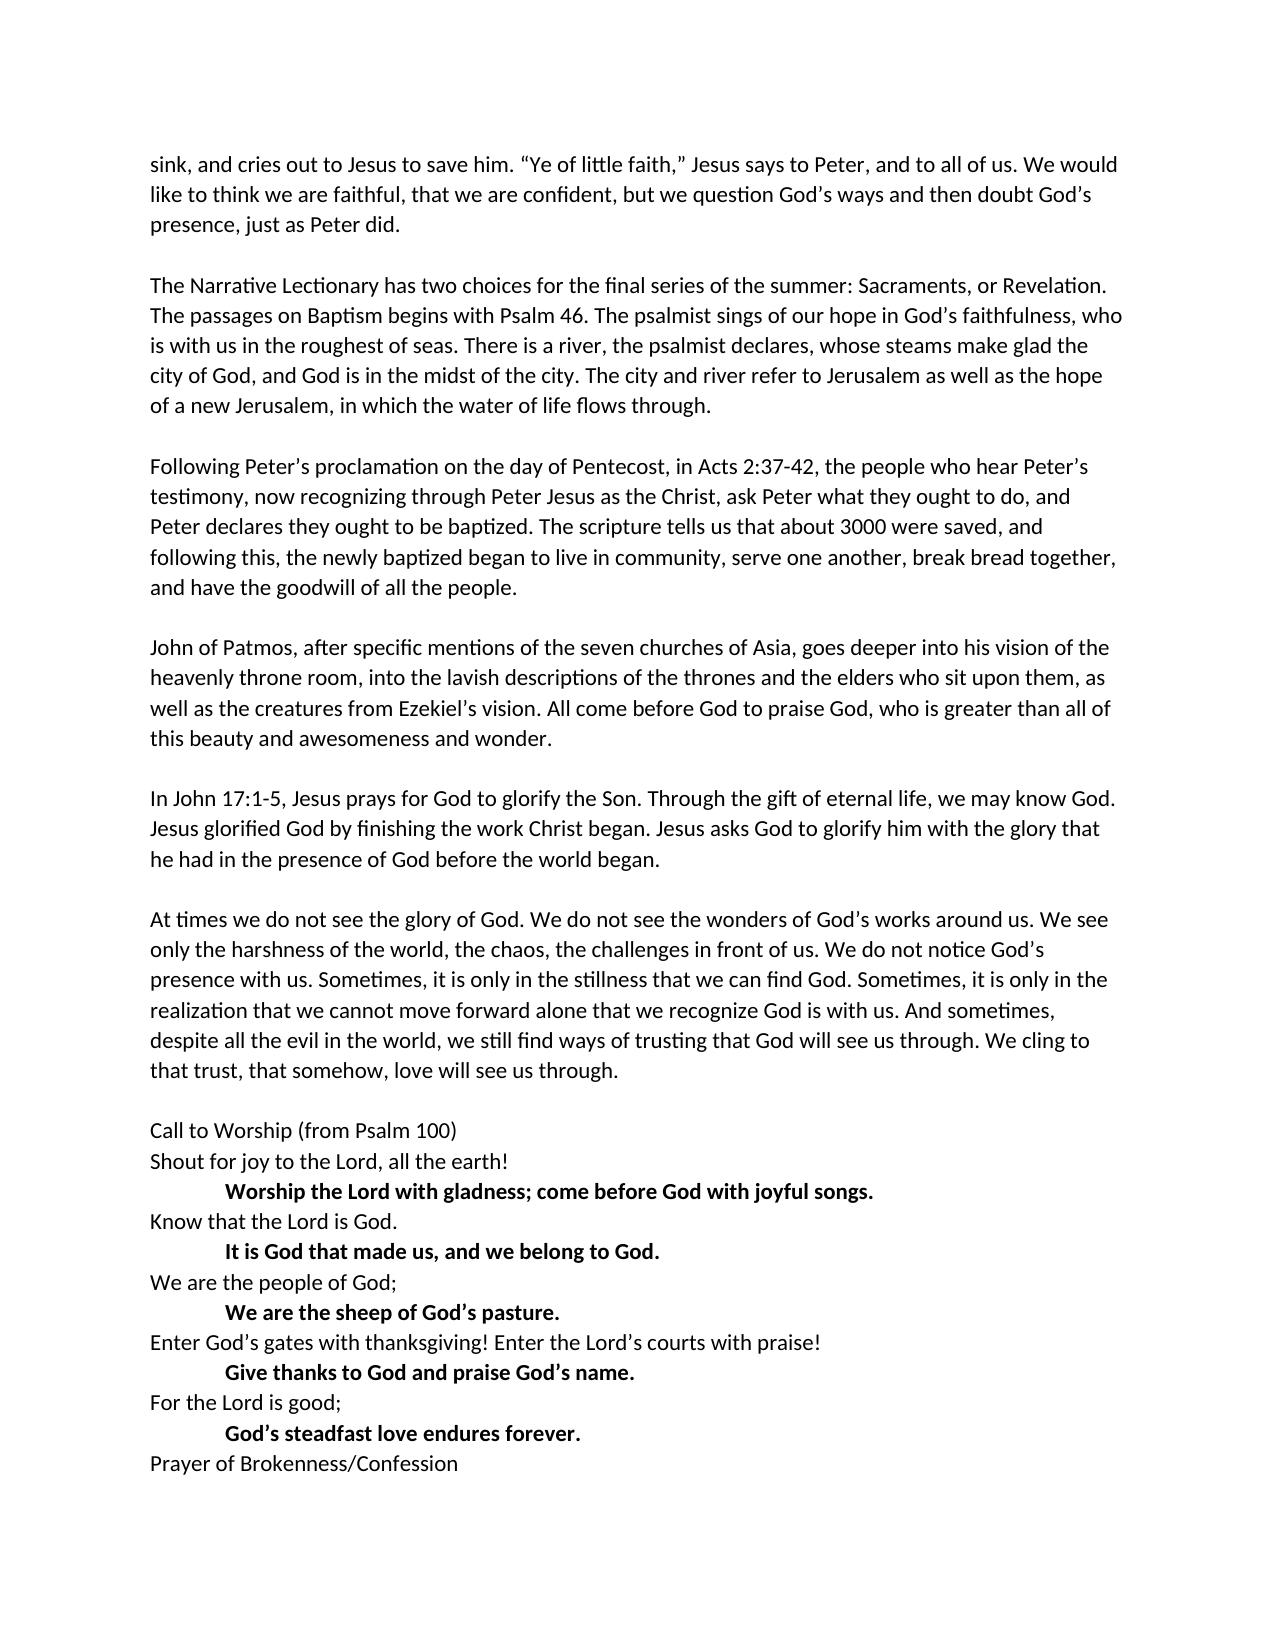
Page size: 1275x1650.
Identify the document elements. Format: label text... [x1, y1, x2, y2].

text For the Lord is good; [150, 1388, 1125, 1417]
text Shout for joy to the Lord, all the earth! [150, 1147, 1125, 1175]
text Following Peter’s proclamation on the day of Pentecost, in Acts 2:37-42, the people who hear Peter’s testimony, now recognizing through Peter Jesus as the Christ, ask Peter what they ought to do, and Peter declares they ought to be baptized. The scripture tells us that about 3000 were saved, and following this, the newly baptized began to live in community, serve one another, break bread together, and have the goodwill of all the people. [150, 452, 1125, 601]
text In John 17:1-5, Jesus prays for God to glorify the Son. Through the gift of eternal life, we may know God. Jesus glorified God by finishing the work Christ began. Jesus asks God to glorify him with the glory that he had in the presence of God before the world began. [150, 784, 1125, 873]
text Know that the Lord is God. [150, 1207, 1125, 1235]
text Give thanks to God and praise God’s name. [150, 1358, 1125, 1386]
text John of Patmos, after specific mentions of the seven churches of Asia, goes deeper into his vision of the heavenly throne room, into the lavish descriptions of the thrones and the elders who sit upon them, as well as the creatures from Ezekiel’s vision. All come before God to praise God, who is greater than all of this beauty and awesomeness and wonder. [150, 633, 1125, 752]
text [150, 150, 1125, 238]
text It is God that made us, and we belong to God. [150, 1237, 1125, 1266]
text We are the sheep of God’s pasture. [150, 1298, 1125, 1326]
text We are the people of God; [150, 1268, 1125, 1296]
text Worship the Lord with gladness; come before God with joyful songs. [150, 1177, 1125, 1205]
text At times we do not see the glory of God. We do not see the wonders of God’s works around us. We see only the harshness of the world, the chaos, the challenges in front of us. We do not notice God’s presence with us. Sometimes, it is only in the stillness that we can find God. Sometimes, it is only in the realization that we cannot move forward alone that we recognize God is with us. And sometimes, despite all the evil in the world, we still find ways of trusting that God will see us through. We cling to that trust, that somehow, love will see us through. [150, 905, 1125, 1084]
text The Narrative Lectionary has two choices for the final series of the summer: Sacraments, or Revelation. The passages on Baptism begins with Psalm 46. The psalmist sings of our hope in God’s faithfulness, who is with us in the roughest of seas. There is a river, the psalmist declares, whose steams make glad the city of God, and God is in the midst of the city. The city and river refer to Jerusalem as well as the hope of a new Jerusalem, in which the water of life flows through. [150, 271, 1125, 420]
text Call to Worship (from Psalm 100) [150, 1117, 1125, 1145]
text Prayer of Brokenness/Confession [150, 1449, 1125, 1477]
text God’s steadfast love endures forever. [150, 1419, 1125, 1447]
text Enter God’s gates with thanksgiving! Enter the Lord’s courts with praise! [150, 1328, 1125, 1356]
